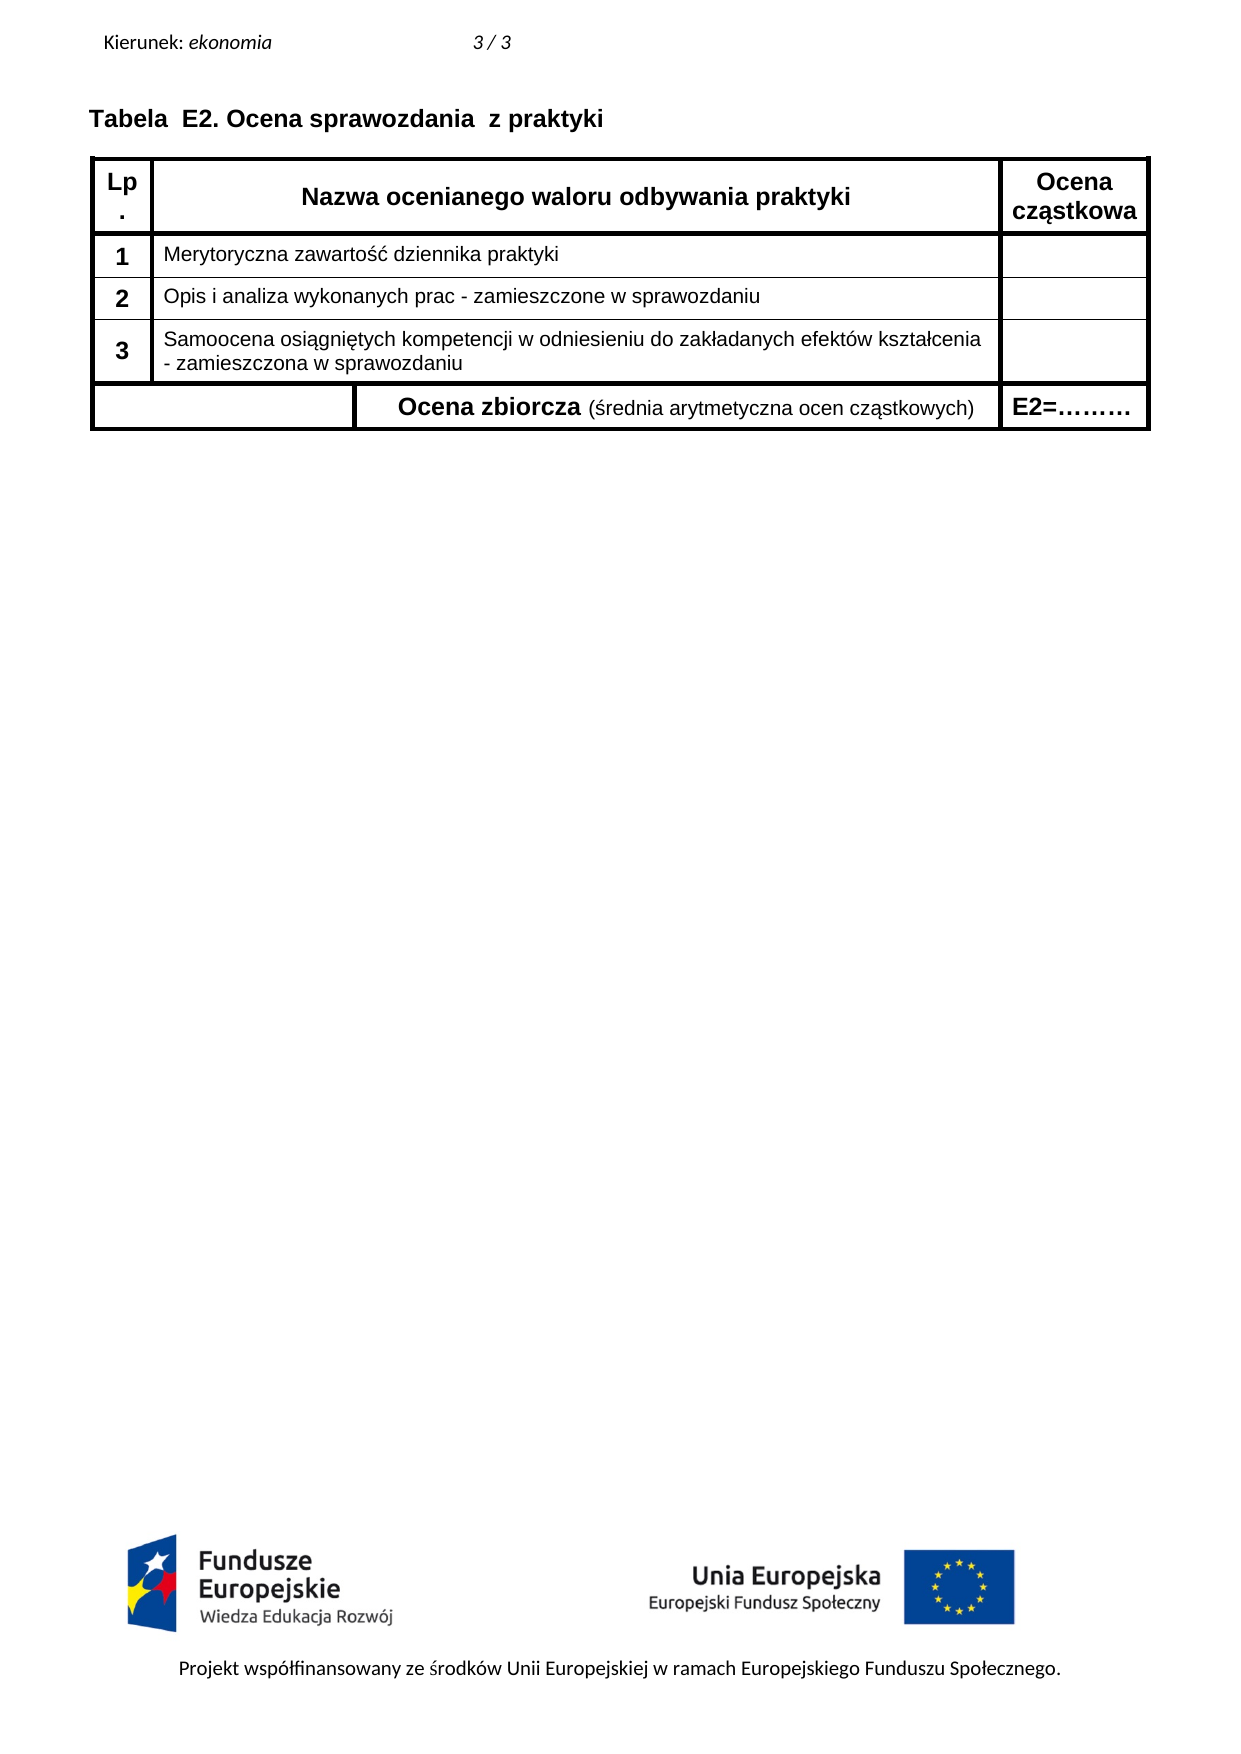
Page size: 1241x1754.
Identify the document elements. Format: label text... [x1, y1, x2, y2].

list Tabela E2. Ocena sprawozdania z praktyki [89, 103, 1137, 132]
table_header Lp. [95, 161, 150, 231]
table_cell [1003, 320, 1146, 381]
table_cell Samoocena osiągniętych kompetencji w odniesieniu do zakładanych efektów kształcenia - zamieszczona w sprawozdaniu [154, 320, 998, 381]
table_cell [95, 386, 352, 427]
table_cell 2 [95, 278, 150, 319]
table_cell Opis i analiza wykonanych prac - zamieszczone w sprawozdaniu [154, 278, 998, 319]
table_cell 1 [95, 236, 150, 277]
table_cell Merytoryczna zawartość dziennika praktyki [154, 236, 998, 277]
table_header Nazwa ocenianego waloru odbywania praktyki [154, 161, 998, 231]
table_header Ocena cząstkowa [1003, 161, 1146, 231]
table_cell E2=……… [1003, 386, 1146, 427]
table_cell Ocena zbiorcza (średnia arytmetyczna ocen cząstkowych) [357, 386, 998, 427]
table_cell [1003, 236, 1146, 277]
picture [103, 1510, 1044, 1655]
table_cell [1003, 278, 1146, 319]
table_cell 3 [95, 320, 150, 381]
